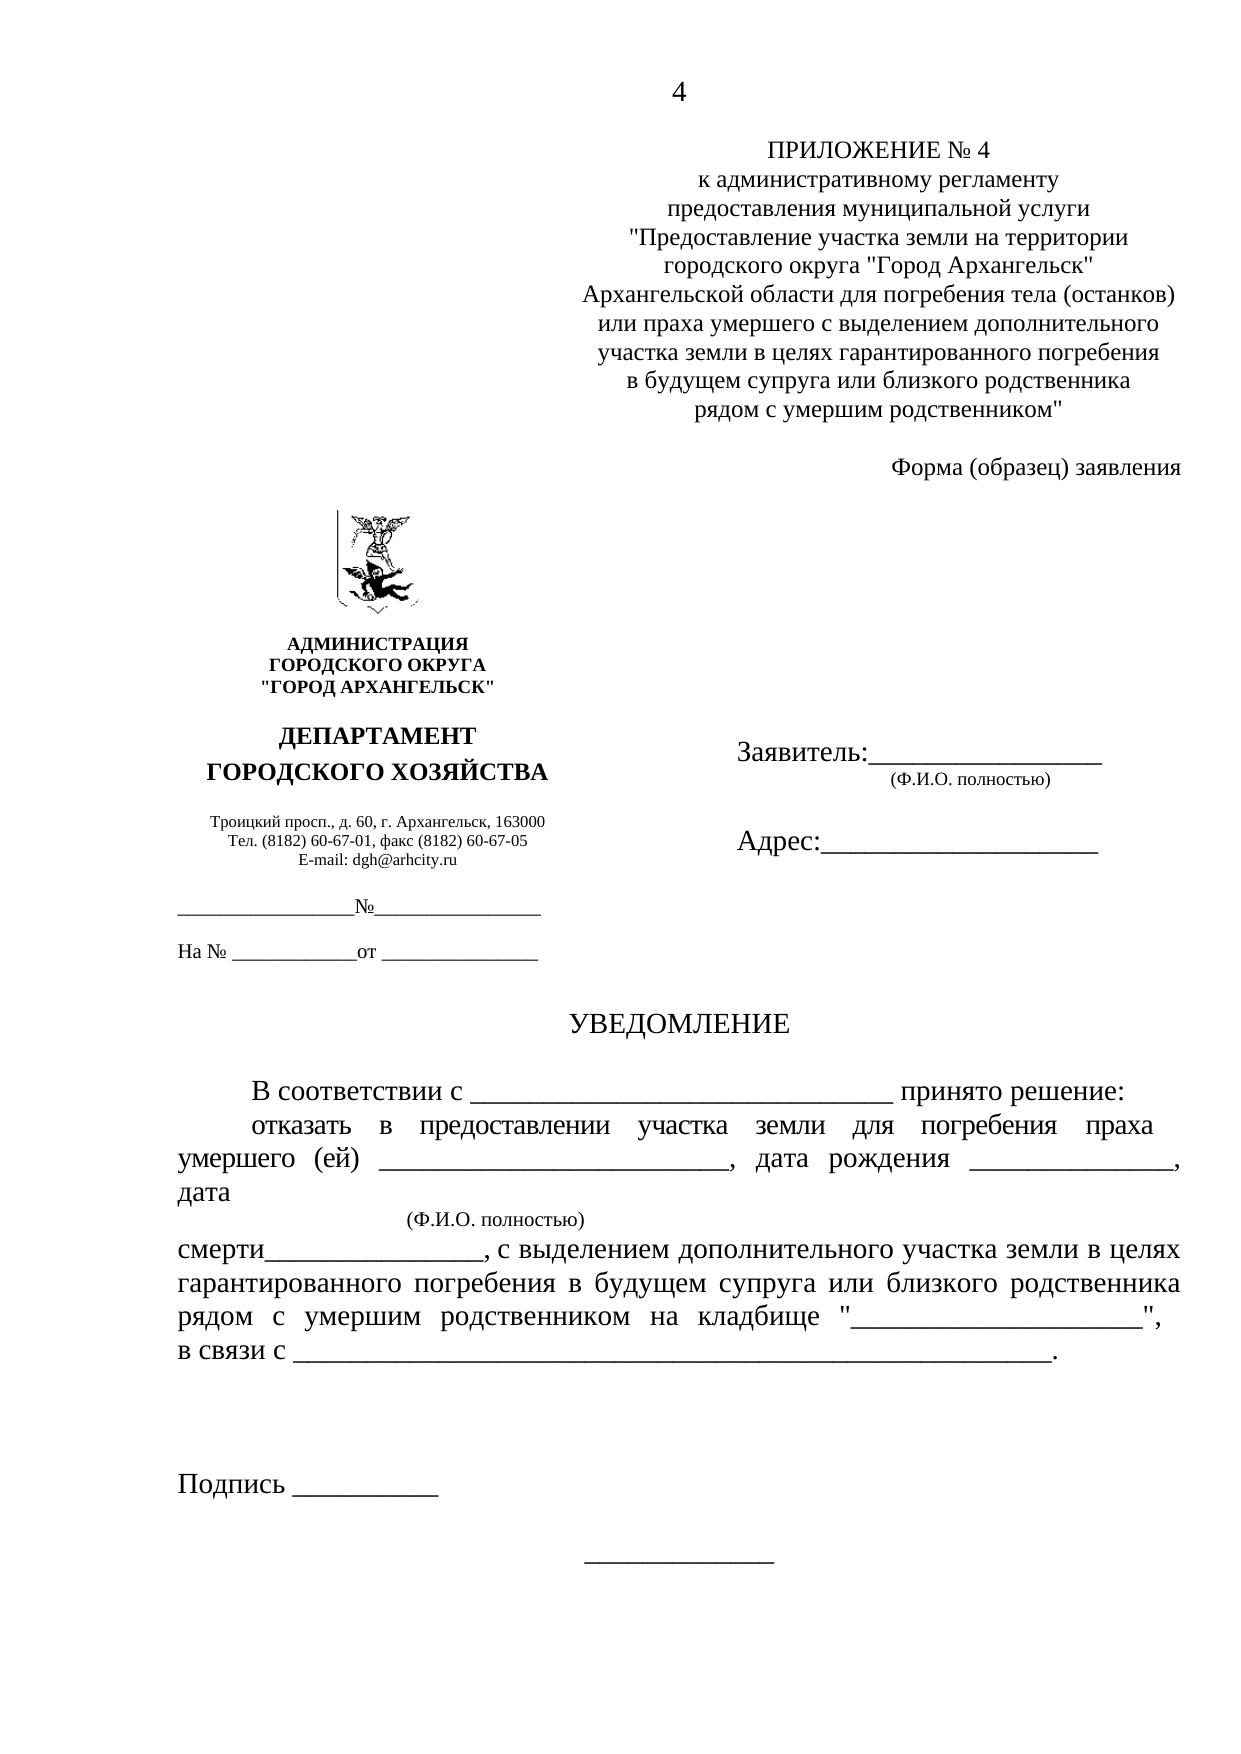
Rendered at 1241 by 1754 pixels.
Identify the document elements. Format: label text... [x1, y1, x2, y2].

text E-mail: dgh@arhcity.ru [177, 850, 578, 869]
text ПРИЛОЖЕНИЕ № 4 [576, 135, 1181, 164]
text предоставления муниципальной услуги [576, 193, 1181, 222]
text _________________№________________ [177, 894, 576, 918]
text "Предоставление участка земли на территории [576, 222, 1181, 250]
text УВЕДОМЛЕНИЕ [177, 1006, 1181, 1040]
text _____________ [177, 1533, 1181, 1567]
text Тел. (8182) 60-67-01, факс (8182) 60-67-05 [177, 831, 578, 850]
text ГОРОДСКОГО ХОЗЯЙСТВА [177, 750, 578, 787]
text (Ф.И.О. полностью) [177, 1207, 1181, 1231]
text городского округа "Город Архангельск" [576, 250, 1181, 279]
text АДМИНИСТРАЦИЯ [177, 632, 578, 654]
text к административному регламенту [576, 164, 1181, 193]
text рядом с умершим родственником" [576, 394, 1181, 423]
text Троицкий просп., д. 60, г. Архангельск, 163000 [177, 812, 578, 831]
text "ГОРОД АРХАНГЕЛЬСК" [177, 676, 578, 697]
text Архангельской области для погребения тела (останков) [576, 279, 1181, 308]
text отказать в предоставлении участка земли для погребения праха умершего (ей) ________________________, дата рождения ______________, дата [177, 1107, 1181, 1207]
text смерти_______________, с выделением дополнительного участка земли в целях гарантированного погребения в будущем супруга или близкого родственника рядом с умершим родственником на кладбище "____________________", в связи с ____________________________________________________. [177, 1231, 1181, 1366]
text На № ____________от _______________ [177, 939, 576, 963]
text Форма (образец) заявления [177, 452, 1181, 480]
text ДЕПАРТАМЕНТ [177, 721, 578, 750]
text Подпись __________ [177, 1466, 1181, 1500]
text ГОРОДСКОГО ОКРУГА [177, 654, 578, 676]
text В соответствии с _____________________________ принято решение: [177, 1073, 1181, 1107]
text участка земли в целях гарантированного погребения в будущем супруга или близкого родственника [576, 337, 1181, 394]
text или праха умершего с выделением дополнительного [576, 308, 1181, 337]
